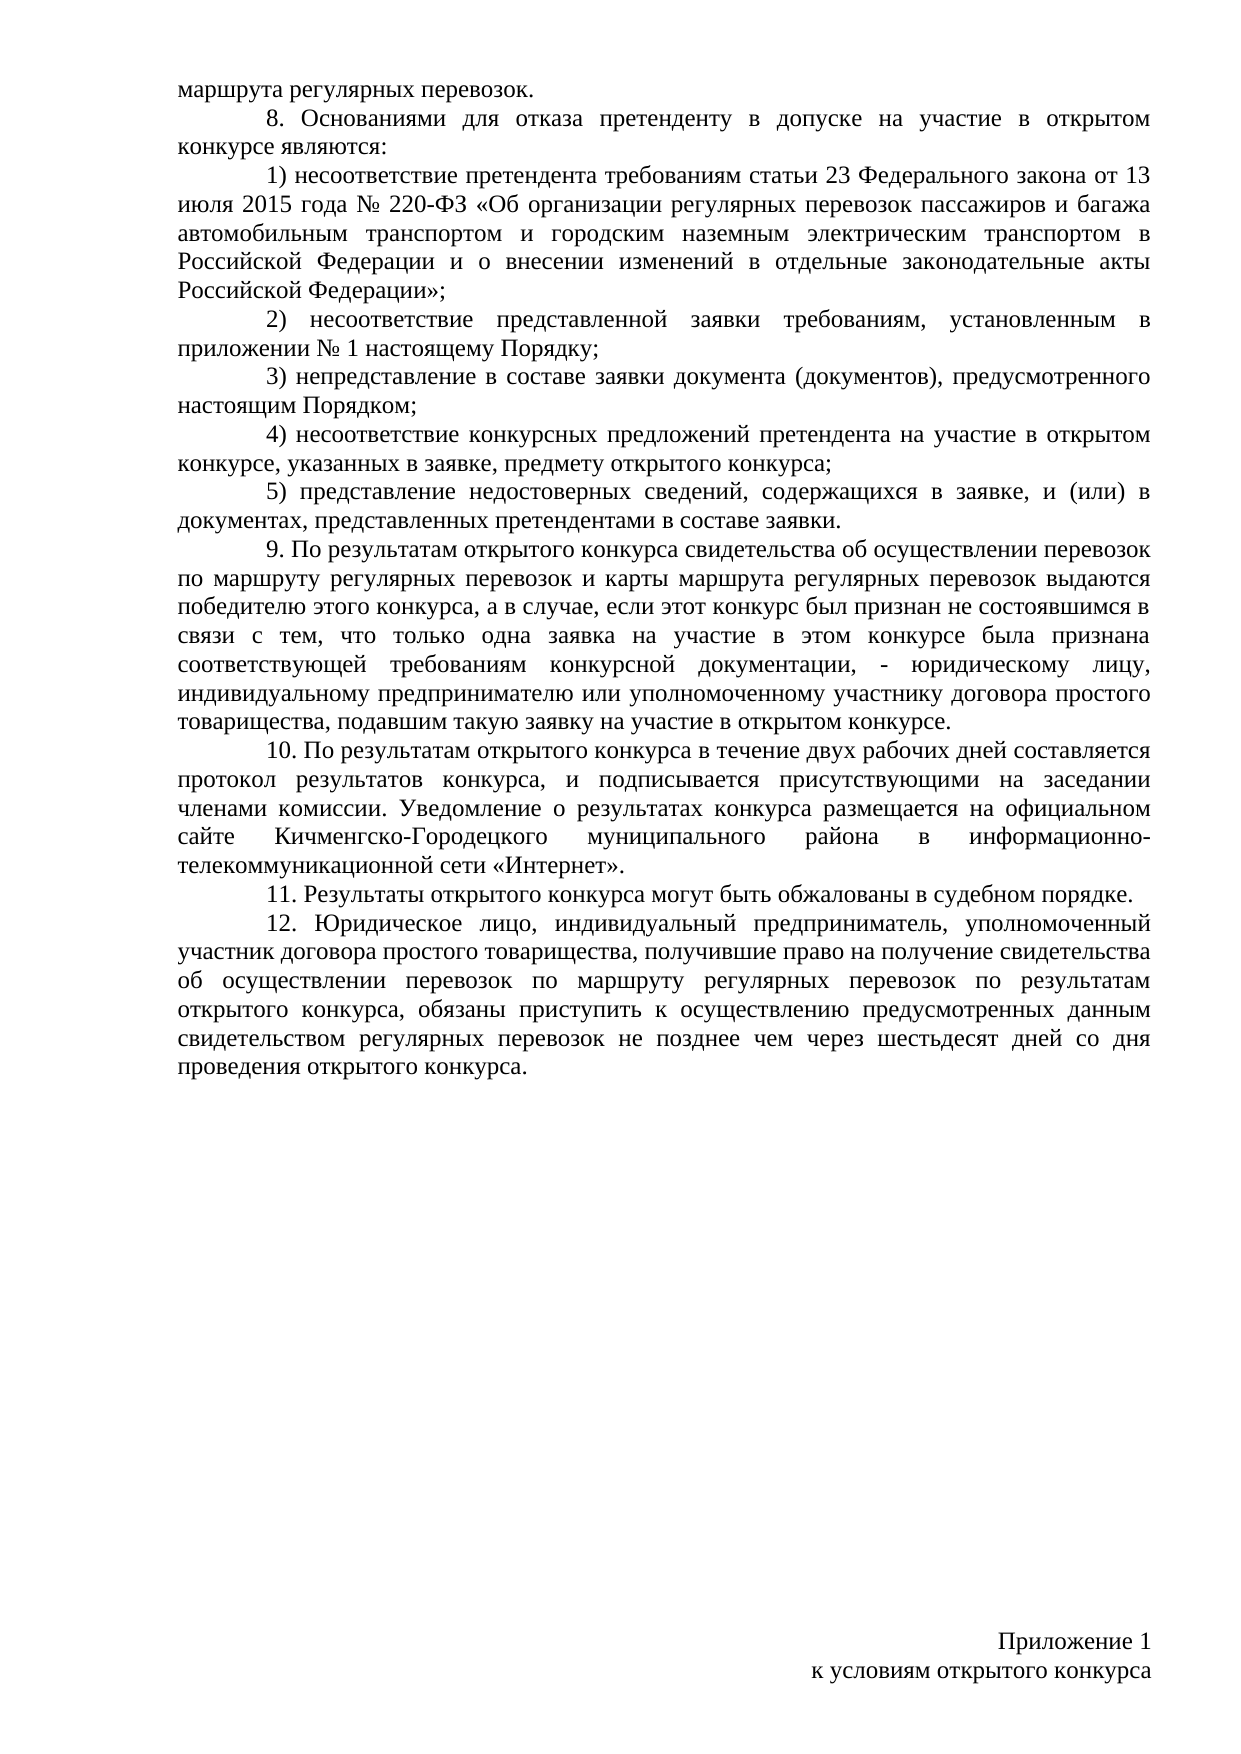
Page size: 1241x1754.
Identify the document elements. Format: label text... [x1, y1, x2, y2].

text 12. Юридическое лицо, индивидуальный предприниматель, уполномоченный участник договора простого товарищества, получившие право на получение свидетельства об осуществлении перевозок по маршруту регулярных перевозок по результатам открытого конкурса, обязаны приступить к осуществлению предусмотренных данным свидетельством регулярных перевозок не позднее чем через шестьдесят дней со дня проведения открытого конкурса. [177, 908, 1152, 1080]
text 2) несоответствие представленной заявки требованиям, установленным в приложении № 1 настоящему Порядку; [177, 304, 1152, 361]
text 4) несоответствие конкурсных предложений претендента на участие в открытом конкурсе, указанных в заявке, предмету открытого конкурса; [177, 419, 1152, 476]
text 8. Основаниями для отказа претенденту в допуске на участие в открытом конкурсе являются: [177, 103, 1152, 160]
text 11. Результаты открытого конкурса могут быть обжалованы в судебном порядке. [177, 879, 1152, 908]
text 10. По результатам открытого конкурса в течение двух рабочих дней составляется протокол результатов конкурса, и подписывается присутствующими на заседании членами комиссии. Уведомление о результатах конкурса размещается на официальном сайте Кичменгско-Городецкого муниципального района в информационно-телекоммуникационной сети «Интернет». [177, 735, 1152, 879]
text 3) непредставление в составе заявки документа (документов), предусмотренного настоящим Порядком; [177, 361, 1152, 419]
text к условиям открытого конкурса [177, 1655, 1152, 1684]
text 1) несоответствие претендента требованиям статьи 23 Федерального закона от 13 июля 2015 года № 220-ФЗ «Об организации регулярных перевозок пассажиров и багажа автомобильным транспортом и городским наземным электрическим транспортом в Российской Федерации и о внесении изменений в отдельные законодательные акты Российской Федерации»; [177, 160, 1152, 304]
text 9. По результатам открытого конкурса свидетельства об осуществлении перевозок по маршруту регулярных перевозок и карты маршрута регулярных перевозок выдаются победителю этого конкурса, а в случае, если этот конкурс был признан не состоявшимся в связи с тем, что только одна заявка на участие в этом конкурсе была признана соответствующей требованиям конкурсной документации, - юридическому лицу, индивидуальному предпринимателю или уполномоченному участнику договора простого товарищества, подавшим такую заявку на участие в открытом конкурсе. [177, 534, 1152, 735]
text Приложение 1 [177, 1626, 1152, 1655]
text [177, 74, 1152, 103]
text 5) представление недостоверных сведений, содержащихся в заявке, и (или) в документах, представленных претендентами в составе заявки. [177, 476, 1152, 534]
